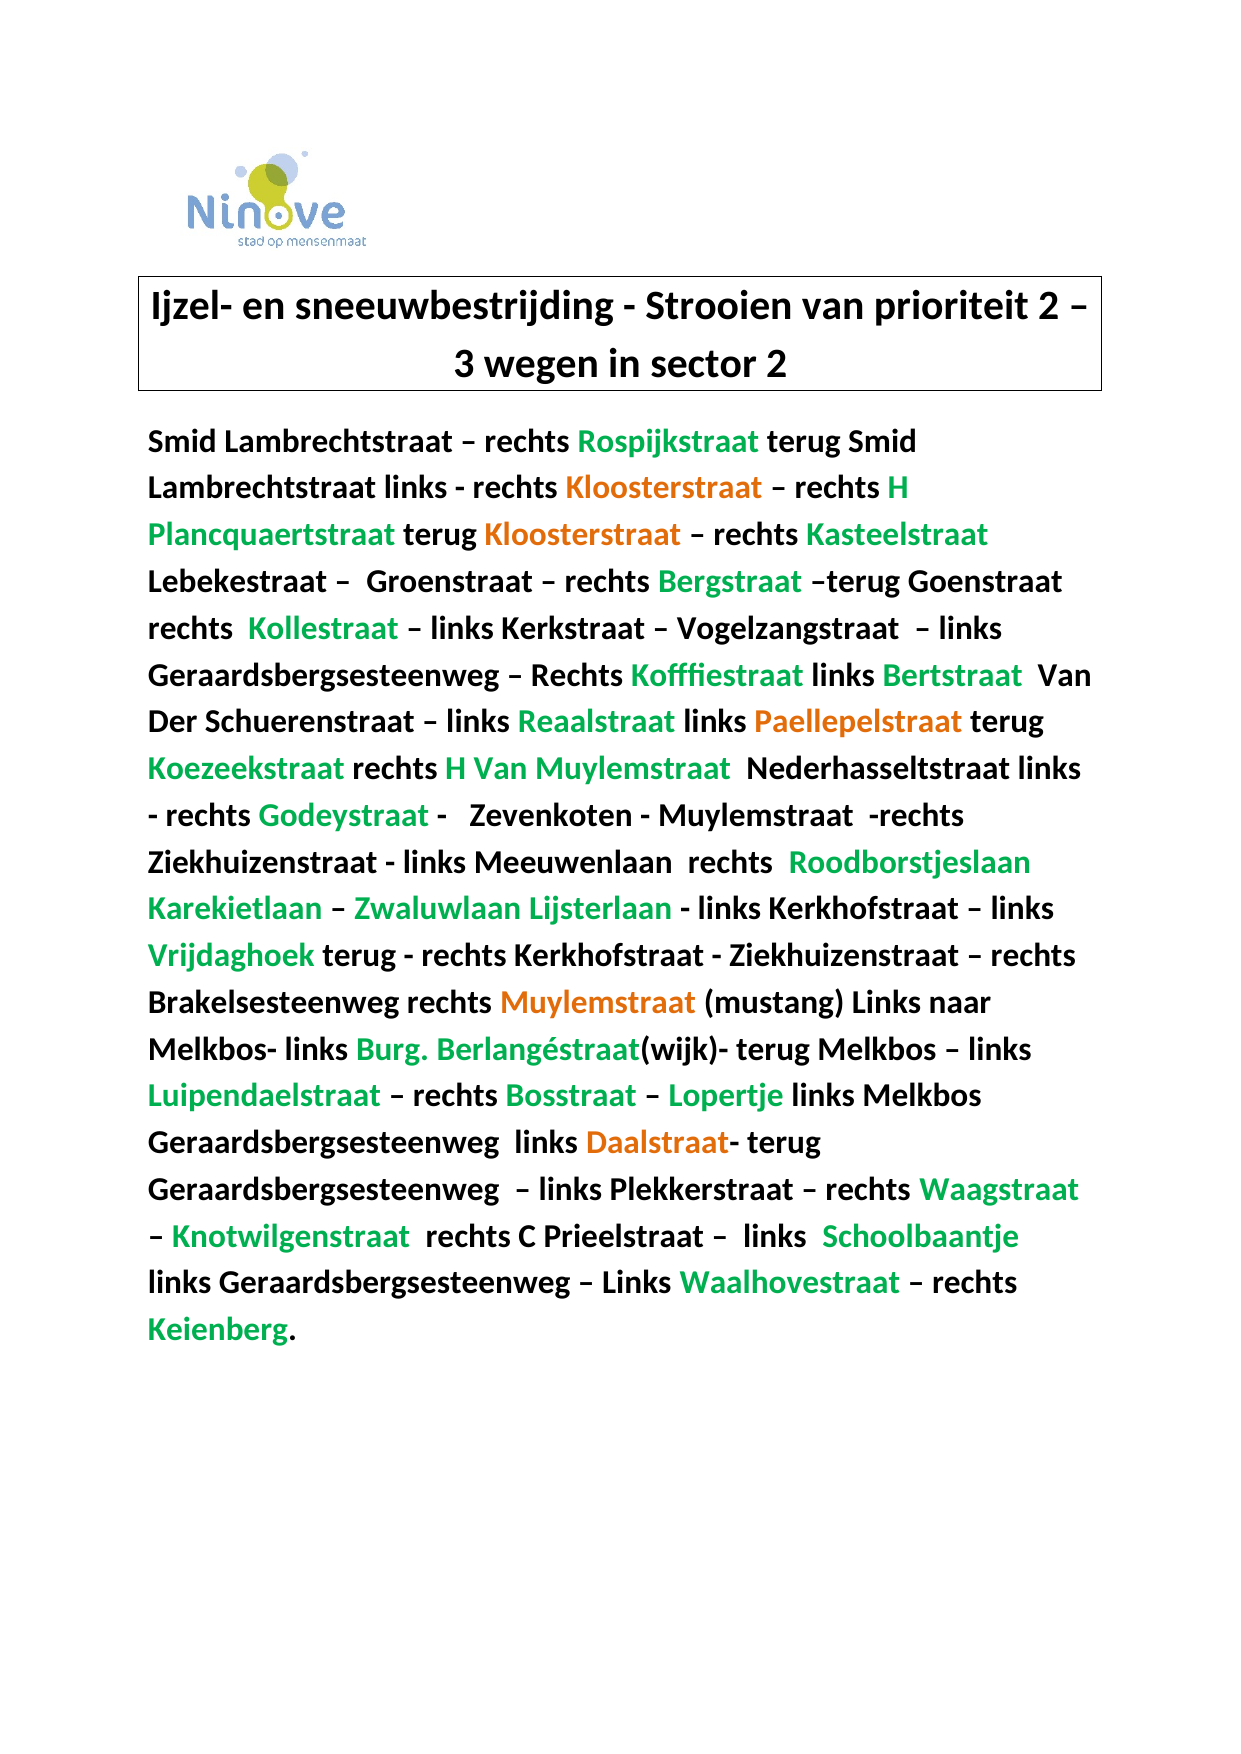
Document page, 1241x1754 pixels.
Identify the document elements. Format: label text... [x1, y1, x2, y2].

picture [147, 147, 406, 251]
text Ijzel- en sneeuwbestrijding - Strooien van prioriteit 2 – 3 wegen in sector 2 [139, 277, 1101, 390]
text Smid Lambrechtstraat – rechts Rospijkstraat terug Smid Lambrechtstraat links - rechts Kloosterstraat – rechts H Plancquaertstraat terug Kloosterstraat – rechts Kasteelstraat Lebekestraat – Groenstraat – rechts Bergstraat –terug Goenstraat rechts Kollestraat – links Kerkstraat – Vogelzangstraat – links Geraardsbergsesteenweg – Rechts Kofffiestraat links Bertstraat Van Der Schuerenstraat – links Reaalstraat links Paellepelstraat terug Koezeekstraat rechts H Van Muylemstraat Nederhasseltstraat links - rechts Godeystraat - Zevenkoten - Muylemstraat -rechts Ziekhuizenstraat - links Meeuwenlaan rechts Roodborstjeslaan Karekietlaan – Zwaluwlaan Lijsterlaan - links Kerkhofstraat – links Vrijdaghoek terug - rechts Kerkhofstraat - Ziekhuizenstraat – rechts Brakelsesteenweg rechts Muylemstraat (mustang) Links naar Melkbos- links Burg. Berlangéstraat(wijk)- terug Melkbos – links Luipendaelstraat – rechts Bosstraat – Lopertje links Melkbos Geraardsbergsesteenweg links Daalstraat- terug Geraardsbergsesteenweg – links Plekkerstraat – rechts Waagstraat – Knotwilgenstraat rechts C Prieelstraat – links Schoolbaantje links Geraardsbergsesteenweg – Links Waalhovestraat – rechts Keienberg. [148, 420, 1093, 1349]
